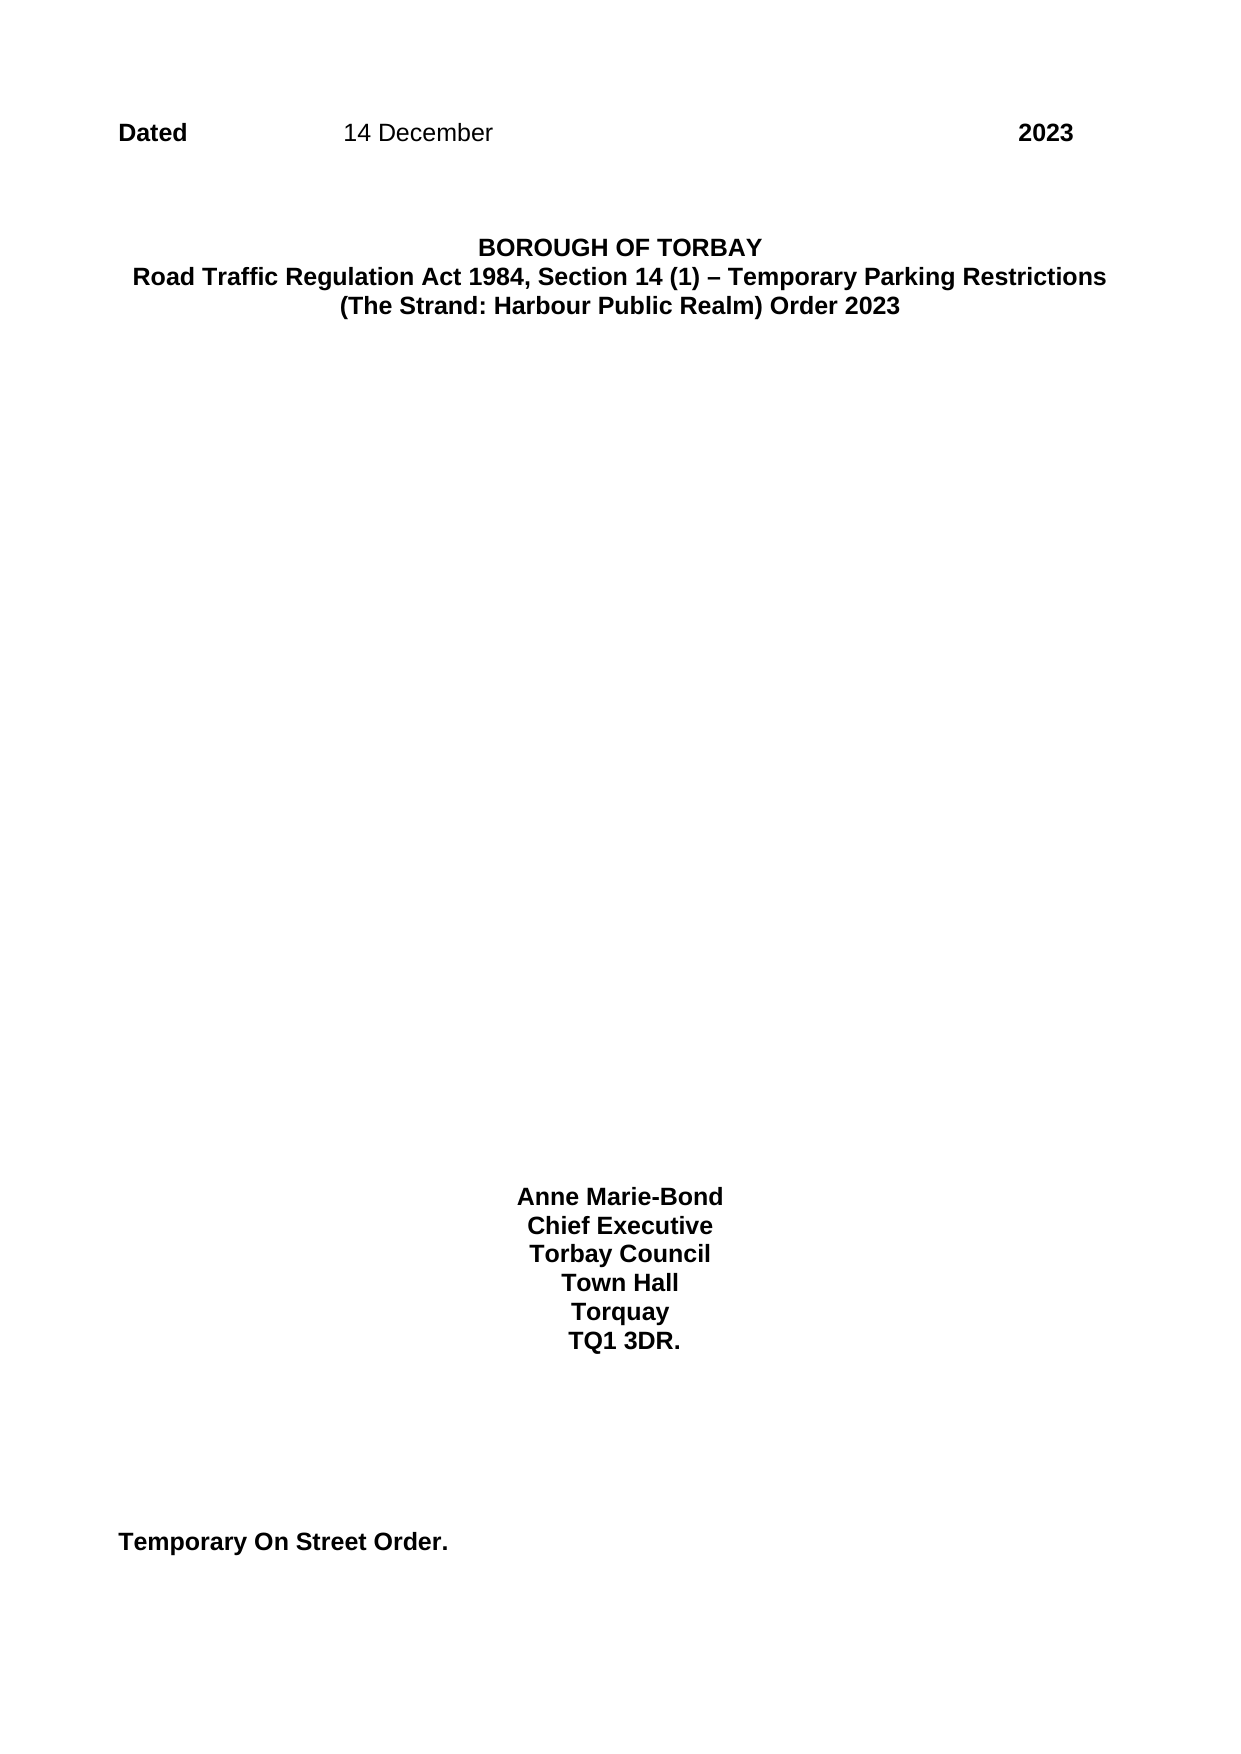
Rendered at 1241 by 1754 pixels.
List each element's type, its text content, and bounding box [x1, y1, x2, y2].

text Anne Marie-Bond [118, 1182, 1122, 1211]
title BOROUGH OF TORBAY [118, 233, 1122, 262]
text Temporary On Street Order. [118, 1527, 1122, 1556]
text Torbay Council [118, 1239, 1122, 1268]
text TQ1 3DR. [118, 1326, 1122, 1354]
text Torquay [118, 1297, 1122, 1326]
text Road Traffic Regulation Act 1984, Section 14 (1) – Temporary Parking Restrictions (The Strand: Harbour Public Realm) Order 2023 [118, 262, 1122, 319]
text Town Hall [118, 1268, 1122, 1297]
text Dated 14 December 2023 [118, 118, 1122, 147]
text Chief Executive [118, 1211, 1122, 1239]
